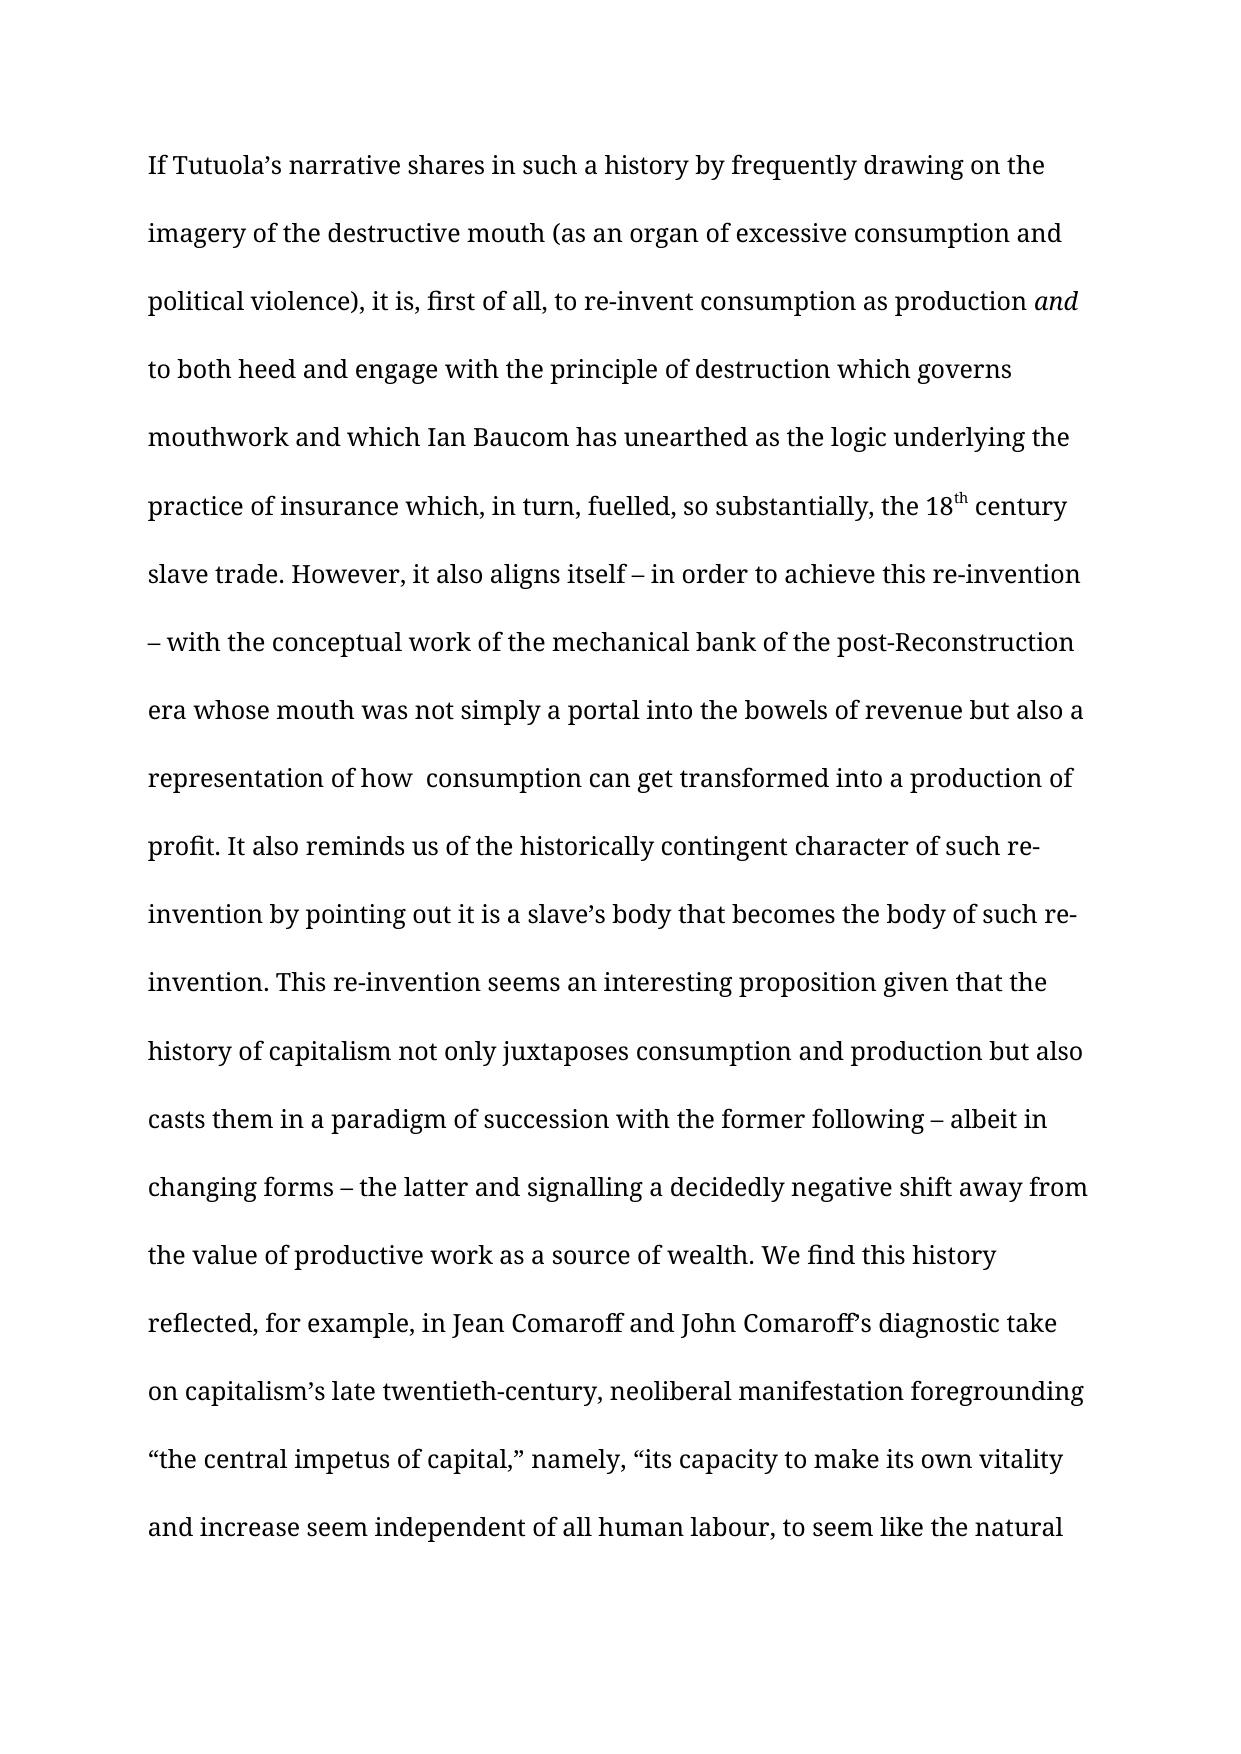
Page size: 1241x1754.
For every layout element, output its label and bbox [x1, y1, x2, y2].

text [148, 148, 1093, 1544]
